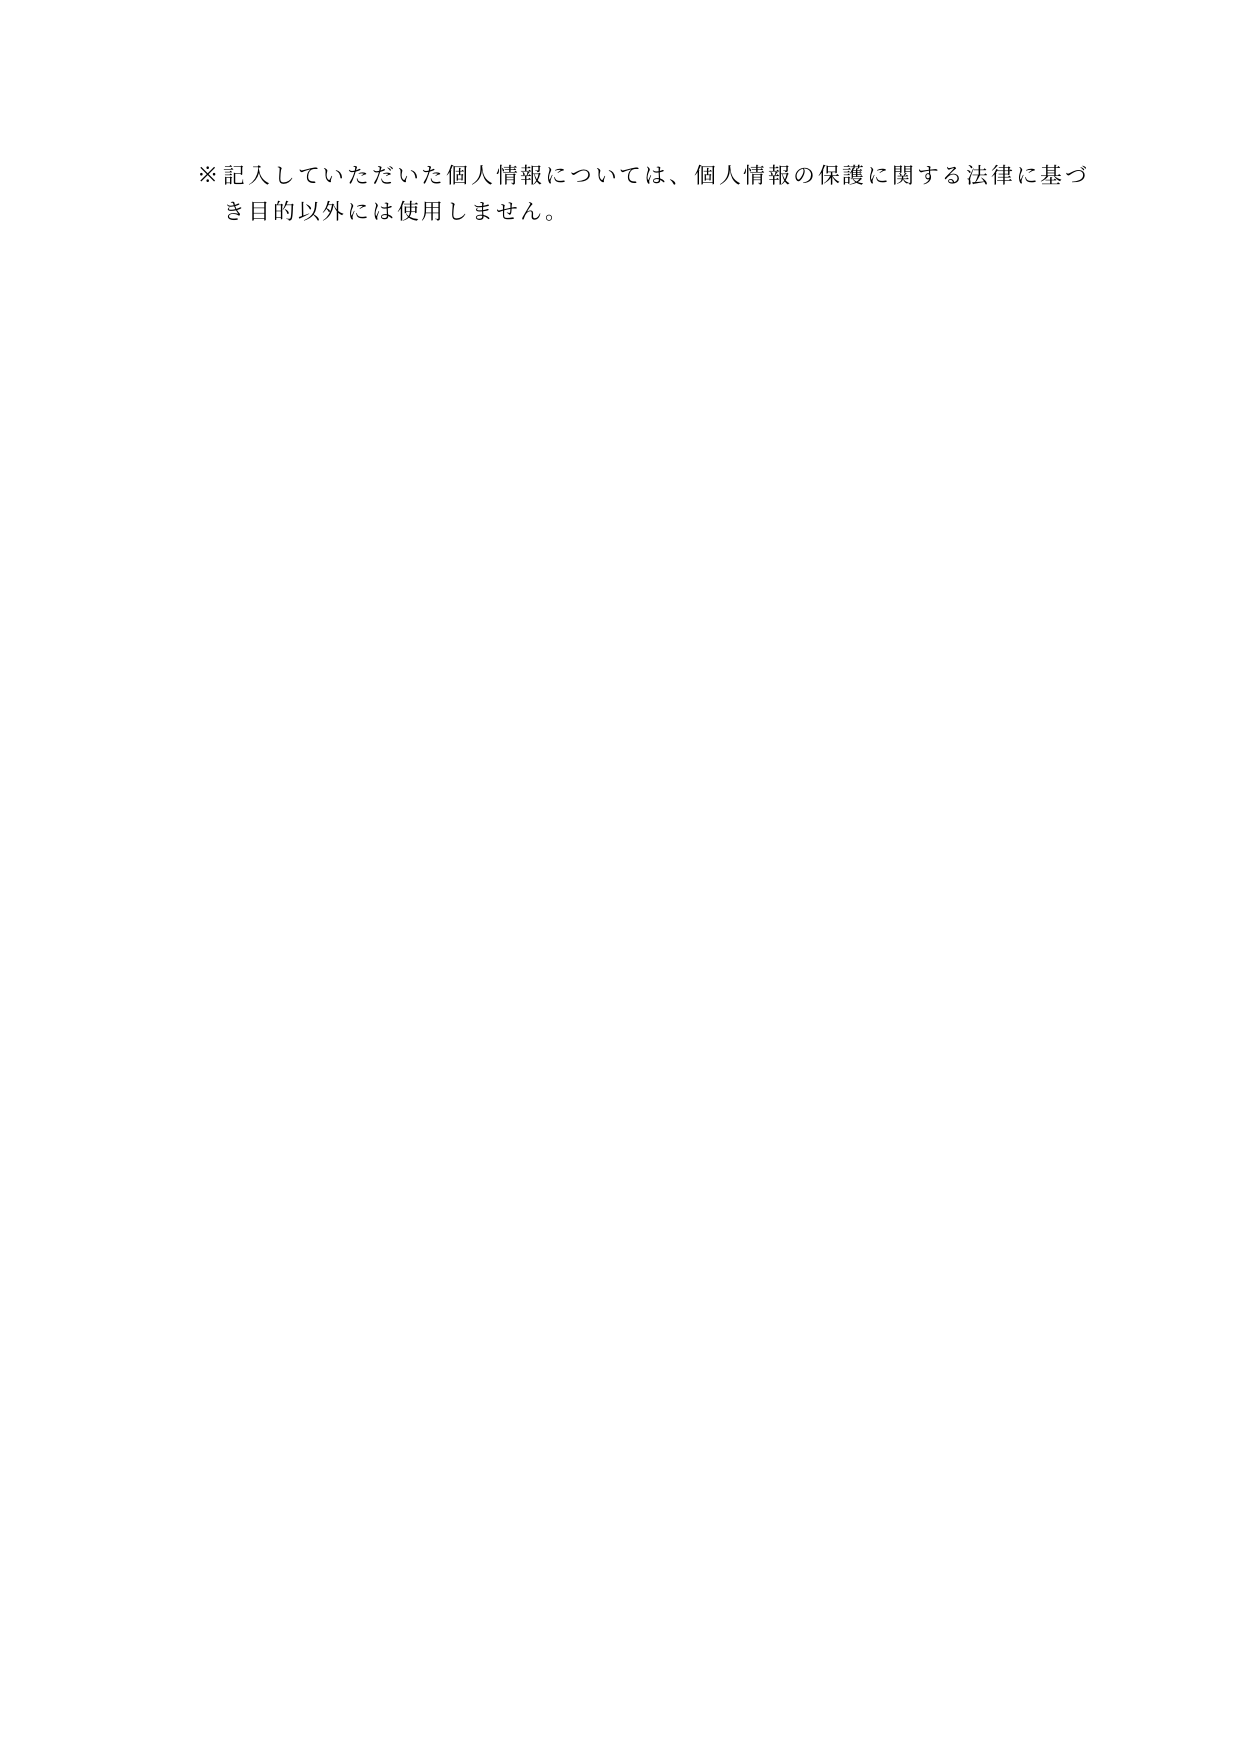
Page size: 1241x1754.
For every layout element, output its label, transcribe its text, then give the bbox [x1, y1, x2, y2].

text ※記入していただいた個人情報については、個人情報の保護に関する法律に基づき目的以外には使用しません。 [174, 156, 1091, 228]
